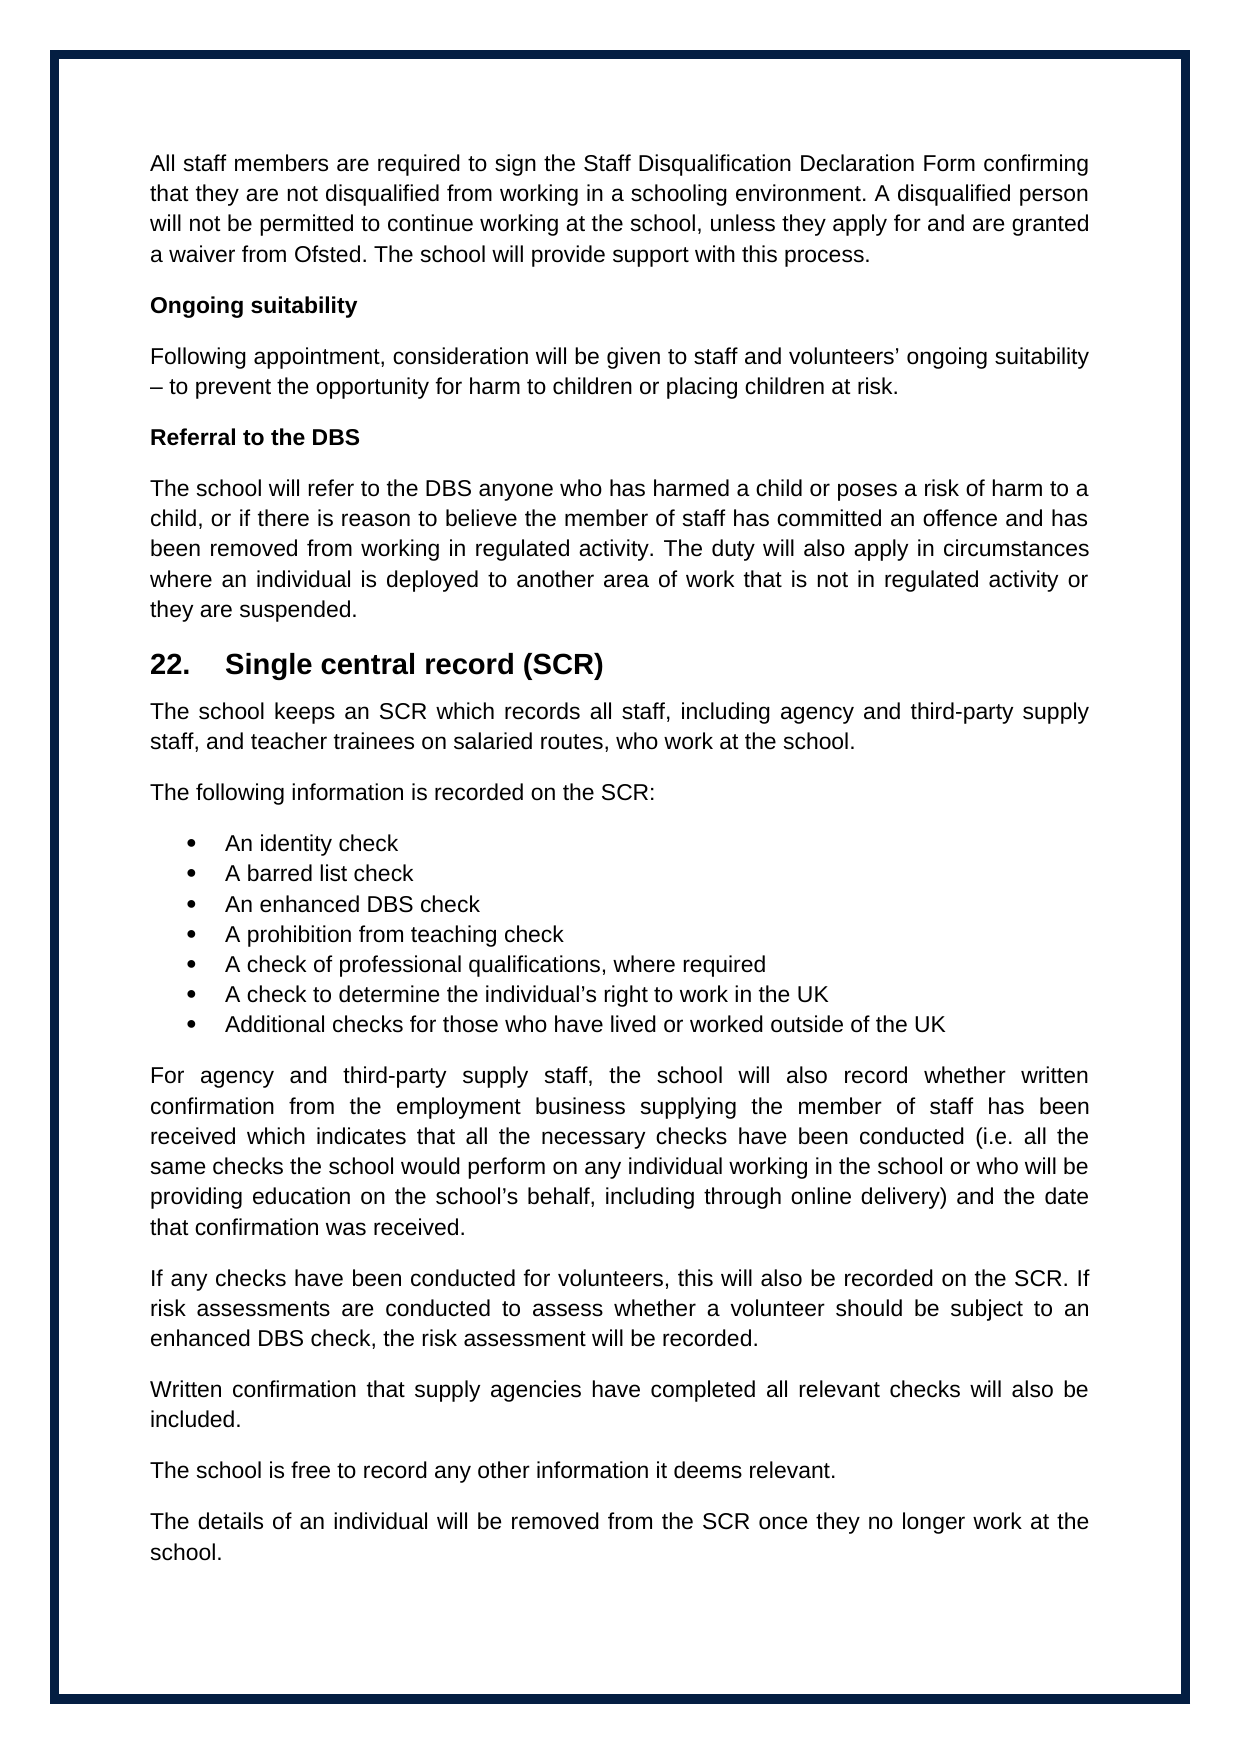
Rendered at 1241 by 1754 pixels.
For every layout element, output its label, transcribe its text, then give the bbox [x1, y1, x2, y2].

list A barred list check [187, 860, 1090, 887]
list Additional checks for those who have lived or worked outside of the UK [187, 1011, 1090, 1038]
subtitle Single central record (SCR) [150, 647, 1090, 680]
text Following appointment, consideration will be given to staff and volunteers’ ongoing suitability – to prevent the opportunity for harm to children or placing children at risk. [150, 343, 1090, 399]
text The school is free to record any other information it deems relevant. [150, 1457, 1090, 1484]
text Written confirmation that supply agencies have completed all relevant checks will also be included. [150, 1376, 1090, 1433]
text The school keeps an SCR which records all staff, including agency and third-party supply staff, and teacher trainees on salaried routes, who work at the school. [150, 698, 1090, 754]
text All staff members are required to sign the Staff Disqualification Declaration Form confirming that they are not disqualified from working in a schooling environment. A disqualified person will not be permitted to continue working at the school, unless they apply for and are granted a waiver from Ofsted. The school will provide support with this process. [150, 150, 1090, 267]
text If any checks have been conducted for volunteers, this will also be recorded on the SCR. If risk assessments are conducted to assess whether a volunteer should be subject to an enhanced DBS check, the risk assessment will be recorded. [150, 1264, 1090, 1351]
text The details of an individual will be removed from the SCR once they no longer work at the school. [150, 1508, 1090, 1565]
text For agency and third-party supply staff, the school will also record whether written confirmation from the employment business supplying the member of staff has been received which indicates that all the necessary checks have been conducted (i.e. all the same checks the school would perform on any individual working in the school or who will be providing education on the school’s behalf, including through online delivery) and the date that confirmation was received. [150, 1062, 1090, 1240]
list An enhanced DBS check [187, 891, 1090, 917]
list A check to determine the individual’s right to work in the UK [187, 981, 1090, 1008]
text The following information is recorded on the SCR: [150, 779, 1090, 806]
list A check of professional qualifications, where required [187, 951, 1090, 977]
text The school will refer to the DBS anyone who has harmed a child or poses a risk of harm to a child, or if there is reason to believe the member of staff has committed an offence and has been removed from working in regulated activity. The duty will also apply in circumstances where an individual is deployed to another area of work that is not in regulated activity or they are suspended. [150, 475, 1090, 622]
text Referral to the DBS [150, 424, 1090, 450]
list An identity check [187, 830, 1090, 857]
list A prohibition from teaching check [187, 921, 1090, 947]
text Ongoing suitability [150, 292, 1090, 318]
